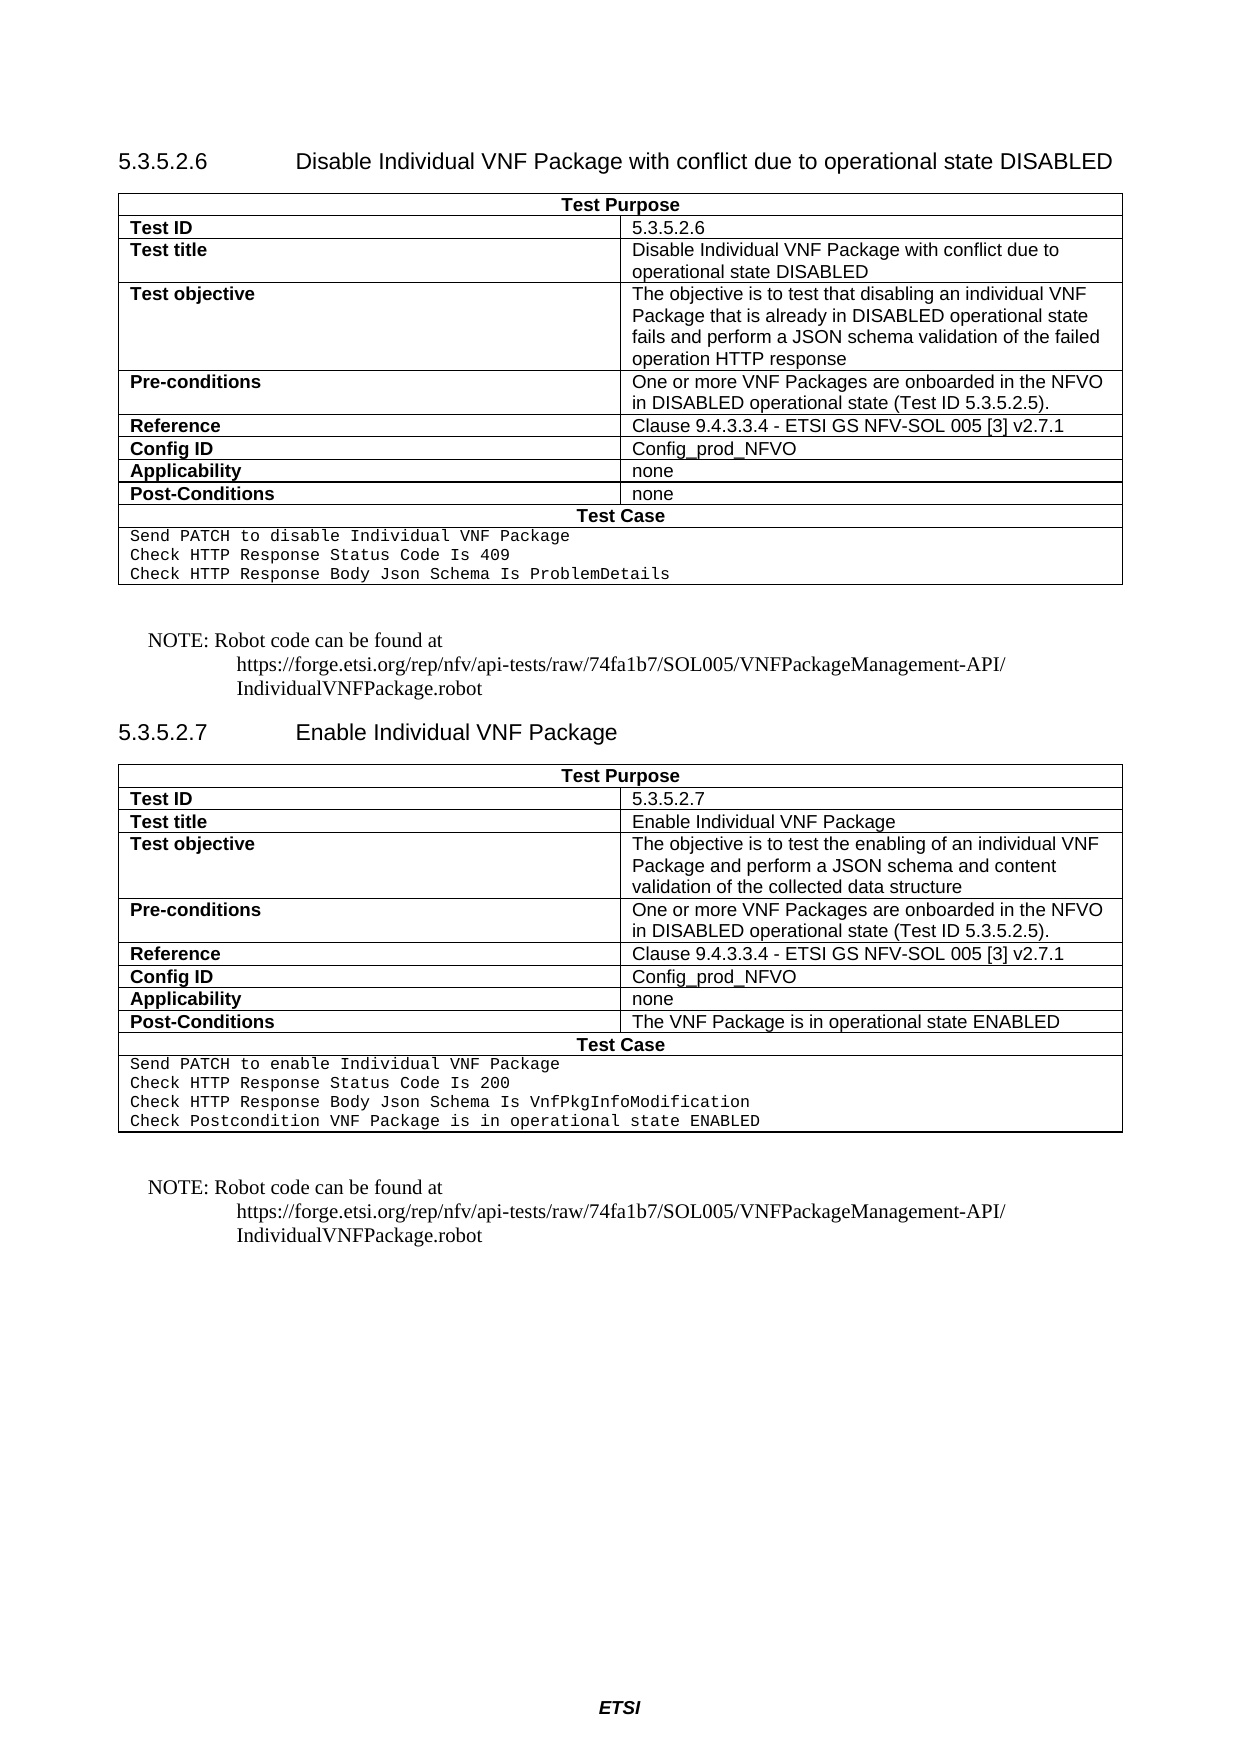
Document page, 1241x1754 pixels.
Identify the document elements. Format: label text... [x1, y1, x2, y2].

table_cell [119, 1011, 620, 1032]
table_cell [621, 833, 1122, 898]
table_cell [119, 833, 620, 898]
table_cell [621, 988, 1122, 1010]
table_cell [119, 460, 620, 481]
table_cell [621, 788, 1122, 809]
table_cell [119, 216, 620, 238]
subtitle 5.3.5.2.6 Disable Individual VNF Package with conflict due to operational state DISABLED [118, 148, 1122, 174]
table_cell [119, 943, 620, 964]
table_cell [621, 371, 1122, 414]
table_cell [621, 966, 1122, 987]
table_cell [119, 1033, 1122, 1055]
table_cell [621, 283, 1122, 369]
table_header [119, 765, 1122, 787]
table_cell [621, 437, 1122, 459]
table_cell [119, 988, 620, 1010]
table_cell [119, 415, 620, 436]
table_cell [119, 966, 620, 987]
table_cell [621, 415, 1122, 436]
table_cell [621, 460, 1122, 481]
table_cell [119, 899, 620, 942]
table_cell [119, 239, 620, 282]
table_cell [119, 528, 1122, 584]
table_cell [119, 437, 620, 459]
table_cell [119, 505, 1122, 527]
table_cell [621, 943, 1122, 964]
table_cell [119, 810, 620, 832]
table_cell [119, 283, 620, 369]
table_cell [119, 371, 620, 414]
text NOTE: Robot code can be found at https://forge.etsi.org/rep/nfv/api-tests/raw/74fa1b7/SOL005/VNFPackageManagement-API/IndividualVNFPackage.robot [148, 1175, 1122, 1247]
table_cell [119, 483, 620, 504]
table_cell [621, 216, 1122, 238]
subtitle 5.3.5.2.7 Enable Individual VNF Package [118, 719, 1122, 745]
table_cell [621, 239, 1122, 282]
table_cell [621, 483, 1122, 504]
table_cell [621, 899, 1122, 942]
text NOTE: Robot code can be found at https://forge.etsi.org/rep/nfv/api-tests/raw/74fa1b7/SOL005/VNFPackageManagement-API/IndividualVNFPackage.robot [148, 628, 1122, 700]
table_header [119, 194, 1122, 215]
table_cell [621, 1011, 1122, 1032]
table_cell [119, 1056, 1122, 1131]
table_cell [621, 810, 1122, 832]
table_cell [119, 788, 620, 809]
